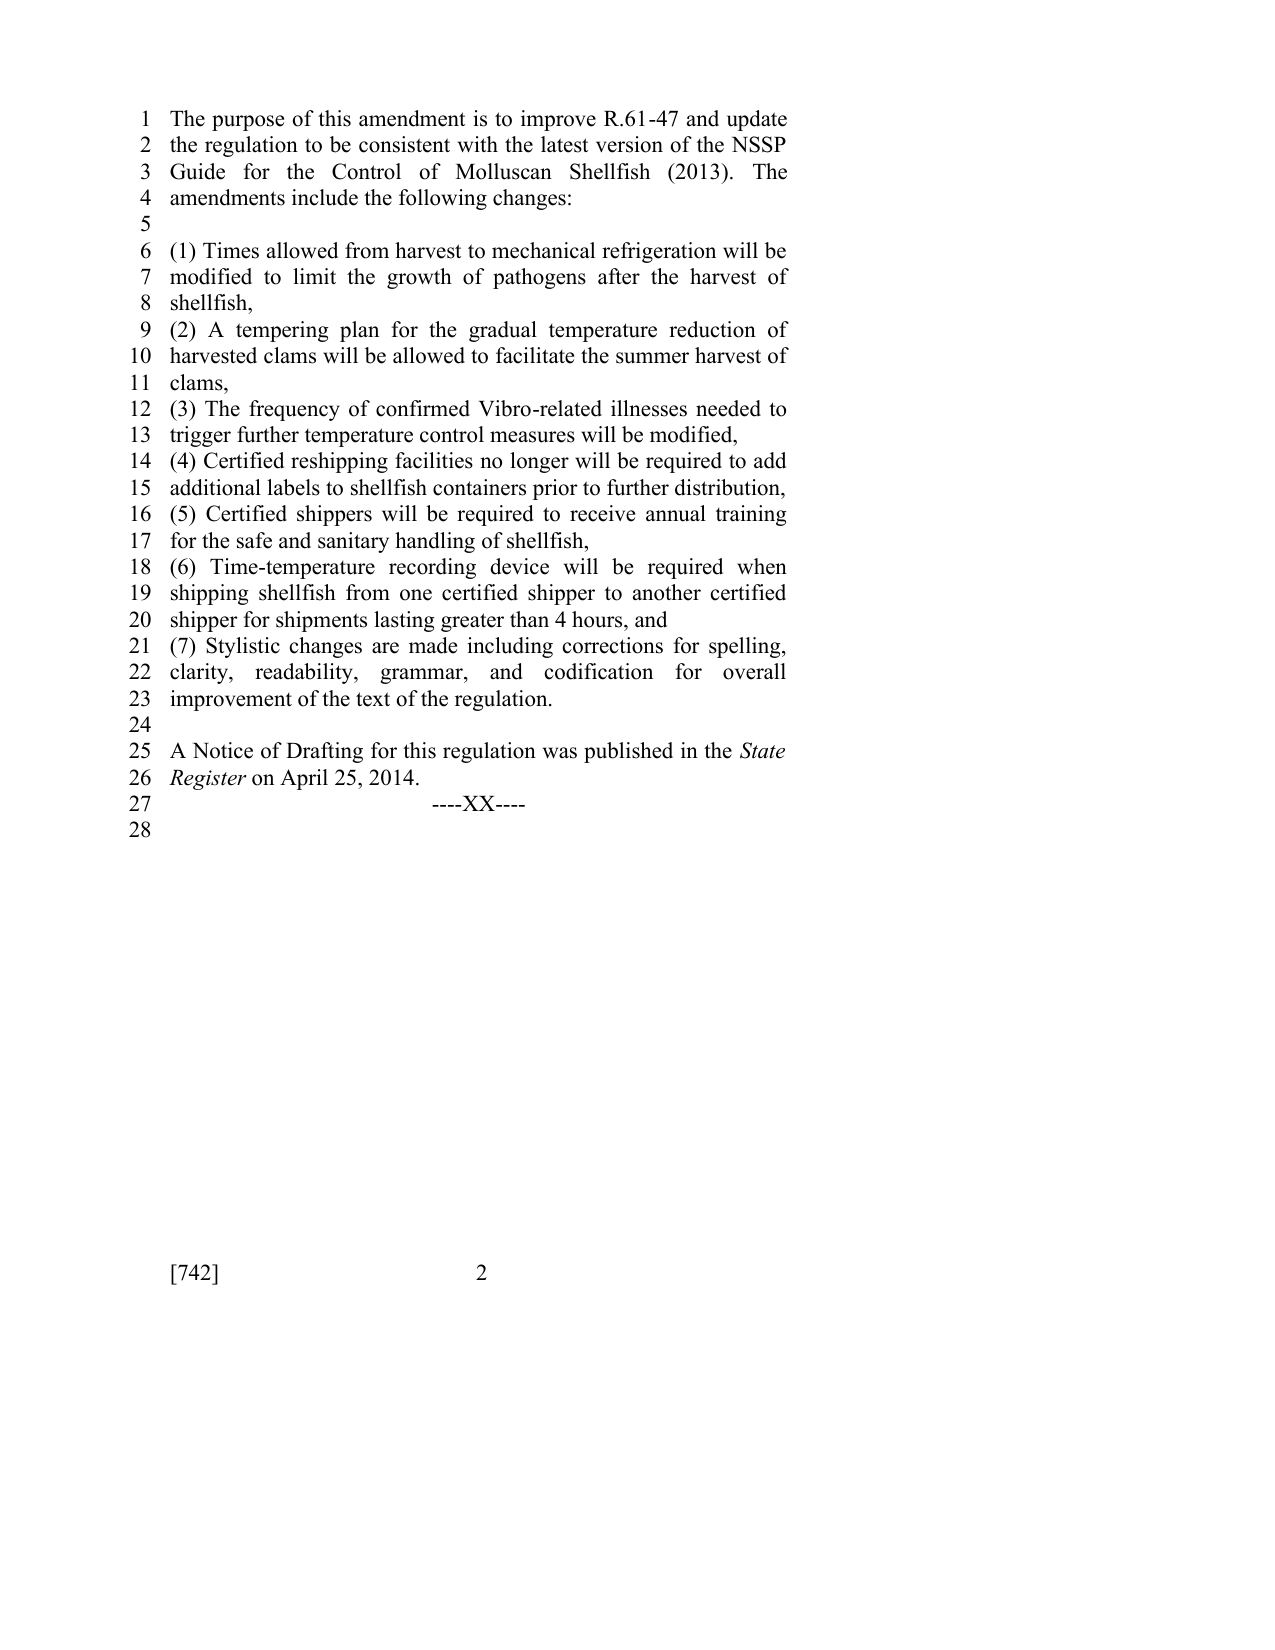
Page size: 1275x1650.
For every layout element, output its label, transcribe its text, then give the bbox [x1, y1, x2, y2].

text ----XX---- [169, 790, 787, 817]
text The purpose of this amendment is to improve R.61-47 and update the regulation to be consistent with the latest version of the NSSP Guide for the Control of Molluscan Shellfish (2013). The amendments include the following changes: [169, 105, 787, 210]
text (7) Stylistic changes are made including corrections for spelling, clarity, readability, grammar, and codification for overall improvement of the text of the regulation. [169, 632, 787, 711]
text (3) The frequency of confirmed Vibro-related illnesses needed to trigger further temperature control measures will be modified, [169, 395, 787, 448]
text A Notice of Drafting for this regulation was published in the State Register on April 25, 2014. [169, 737, 787, 790]
text (6) Time-temperature recording device will be required when shipping shellfish from one certified shipper to another certified shipper for shipments lasting greater than 4 hours, and [169, 553, 787, 632]
text (5) Certified shippers will be required to receive annual training for the safe and sanitary handling of shellfish, [169, 500, 787, 553]
text (2) A tempering plan for the gradual temperature reduction of harvested clams will be allowed to facilitate the summer harvest of clams, [169, 316, 787, 395]
text (4) Certified reshipping facilities no longer will be required to add additional labels to shellfish containers prior to further distribution, [169, 448, 787, 500]
text (1) Times allowed from harvest to mechanical refrigeration will be modified to limit the growth of pathogens after the harvest of shellfish, [169, 237, 787, 316]
